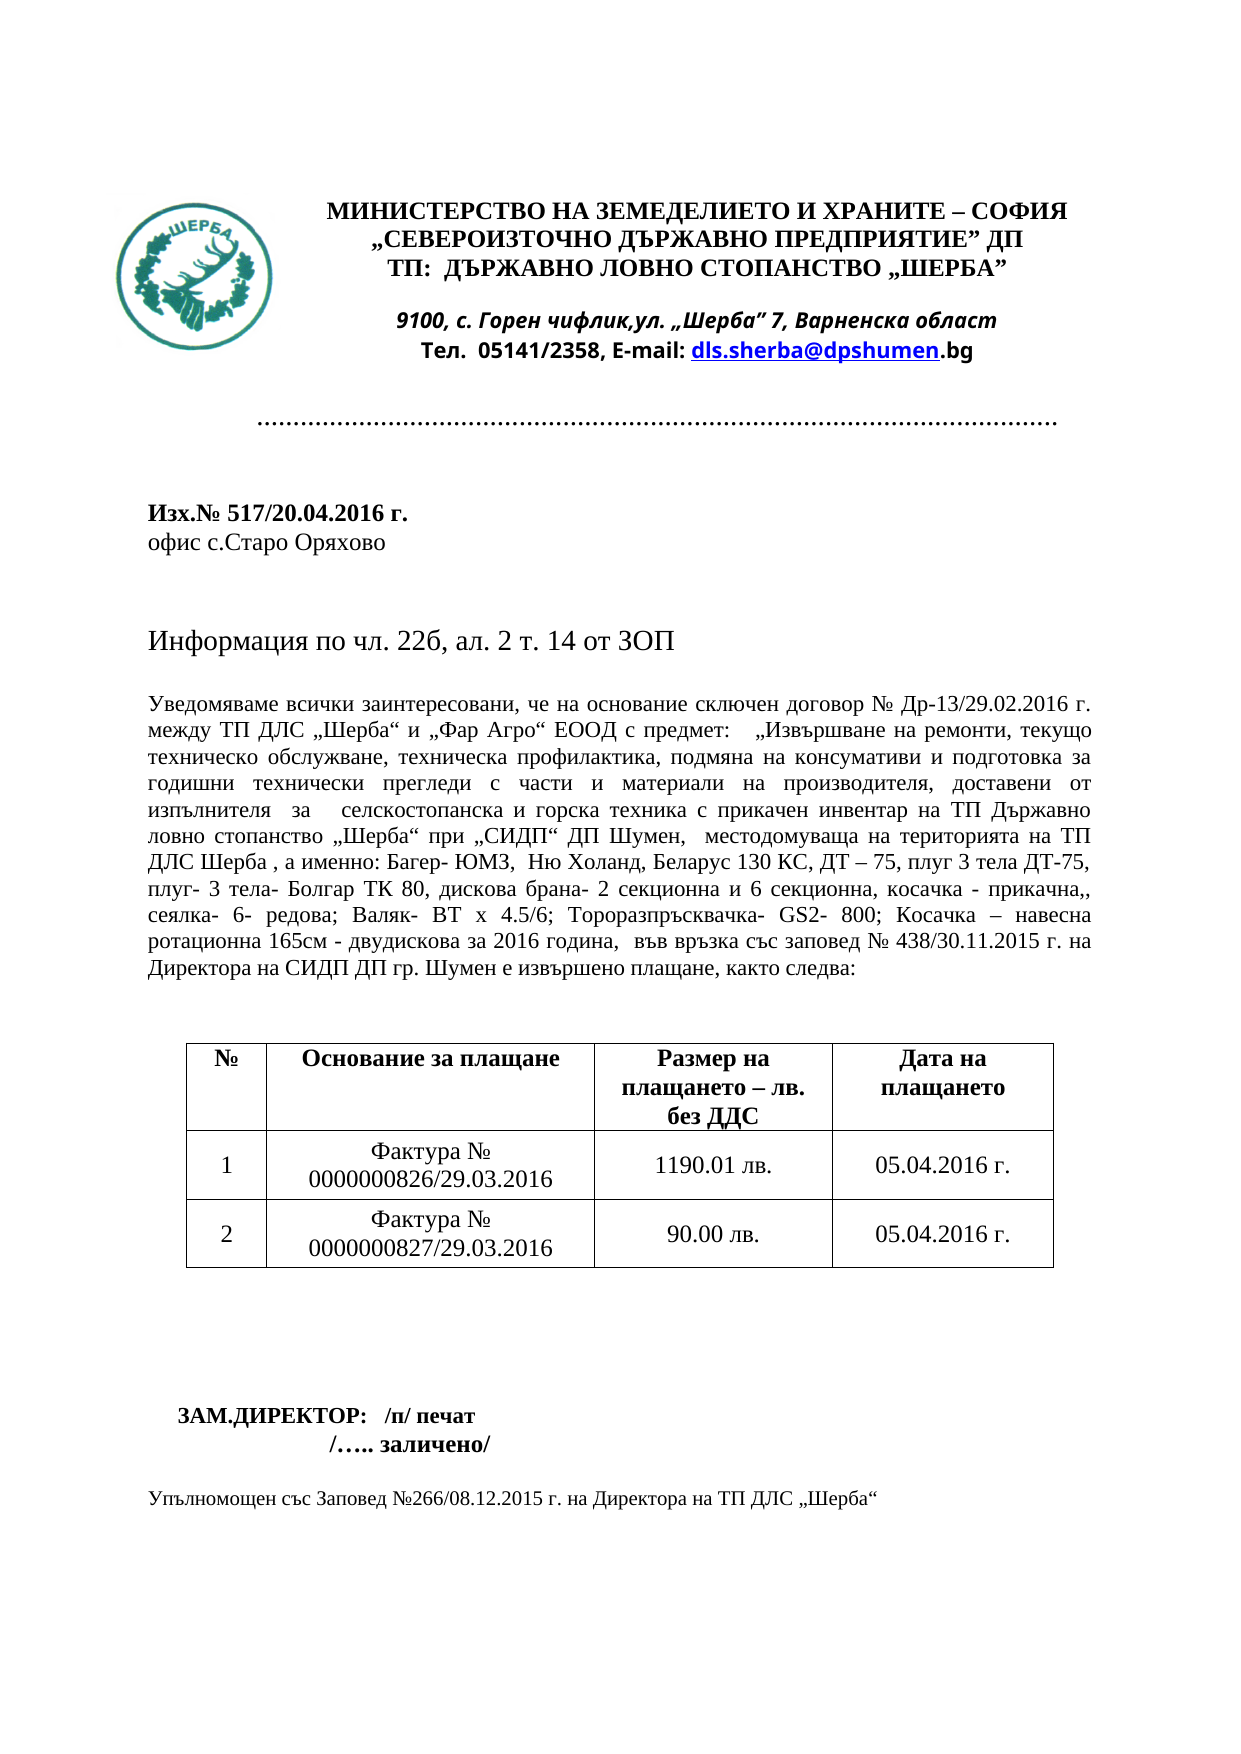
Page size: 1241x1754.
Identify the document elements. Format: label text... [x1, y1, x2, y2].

table_cell Фактура № 0000000827/29.03.2016 [267, 1200, 594, 1267]
text Изх.№ 517/20.04.2016 г. [148, 498, 1093, 527]
table_cell 2 [187, 1200, 266, 1267]
text офис с.Старо Оряхово [148, 527, 1093, 556]
table_cell 90.00 лв. [595, 1200, 832, 1267]
text /….. заличено/ [177, 1429, 1093, 1457]
text .............................................................................................................. [148, 398, 1093, 431]
text ЗАМ.ДИРЕКТОР: /п/ печат [148, 1402, 1093, 1429]
picture [104, 193, 283, 356]
table_cell 05.04.2016 г. [833, 1200, 1053, 1267]
text Тел. 05141/2358, Е-mail: dls.sherba@dpshumen.bg [148, 334, 1093, 364]
table_header Дата на плащането [833, 1044, 1053, 1130]
text „СЕВЕРОИЗТОЧНО ДЪРЖАВНО ПРЕДПРИЯТИЕ” ДП [283, 224, 1093, 253]
table_header № [187, 1044, 266, 1130]
text МИНИСТЕРСТВО НА ЗЕМЕДЕЛИЕТО И ХРАНИТЕ – СОФИЯ [283, 196, 1093, 224]
table_header Размер на плащането – лв. без ДДС [595, 1044, 832, 1130]
text 9100, с. Горен чифлик,ул. „Шерба” 7, Варненска област [283, 305, 1093, 334]
table_cell 1190.01 лв. [595, 1131, 832, 1198]
text Информация по чл. 22б, ал. 2 т. 14 от ЗОП [148, 623, 1093, 657]
text Упълномощен със Заповед №266/08.12.2015 г. на Директора на ТП ДЛС „Шерба“ [148, 1486, 1093, 1510]
table_cell Фактура № 0000000826/29.03.2016 [267, 1131, 594, 1198]
table_cell 05.04.2016 г. [833, 1131, 1053, 1198]
table_cell 1 [187, 1131, 266, 1198]
table_header Основание за плащане [267, 1044, 594, 1130]
text Уведомяваме всички заинтересовани, че на основание сключен договор № Др-13/29.02.2016 г. между ТП ДЛС „Шерба“ и „Фар Агро“ ЕООД с предмет: „Извършване на ремонти, текущо техническо обслужване, техническа профилактика, подмяна на консумативи и подготовка за годишни технически прегледи с части и материали на производителя, доставени от изпълнителя за селскостопанска и горска техника с прикачен инвентар на ТП Държавно ловно стопанство „Шерба“ при „СИДП“ ДП Шумен, местодомуваща на територията на ТП ДЛС Шерба , а именно: Багер- ЮМЗ, Ню Холанд, Беларус 130 КС, ДТ – 75, плуг 3 тела ДТ-75, плуг- 3 тела- Болгар ТК 80, дискова брана- 2 секционна и 6 секционна, косачка - прикачна,, сеялка- 6- редова; Валяк- ВТ х 4.5/6; Тороразпръсквачка- GS2- 800; Косачка – навесна ротационна 165см - двудискова за 2016 година, във връзка със заповед № 438/30.11.2015 г. на Директора на СИДП ДП гр. Шумен е извършено плащане, както следва: [148, 690, 1093, 980]
text ТП: ДЪРЖАВНО ЛОВНО СТОПАНСТВО „ШЕРБА” [283, 253, 1093, 282]
